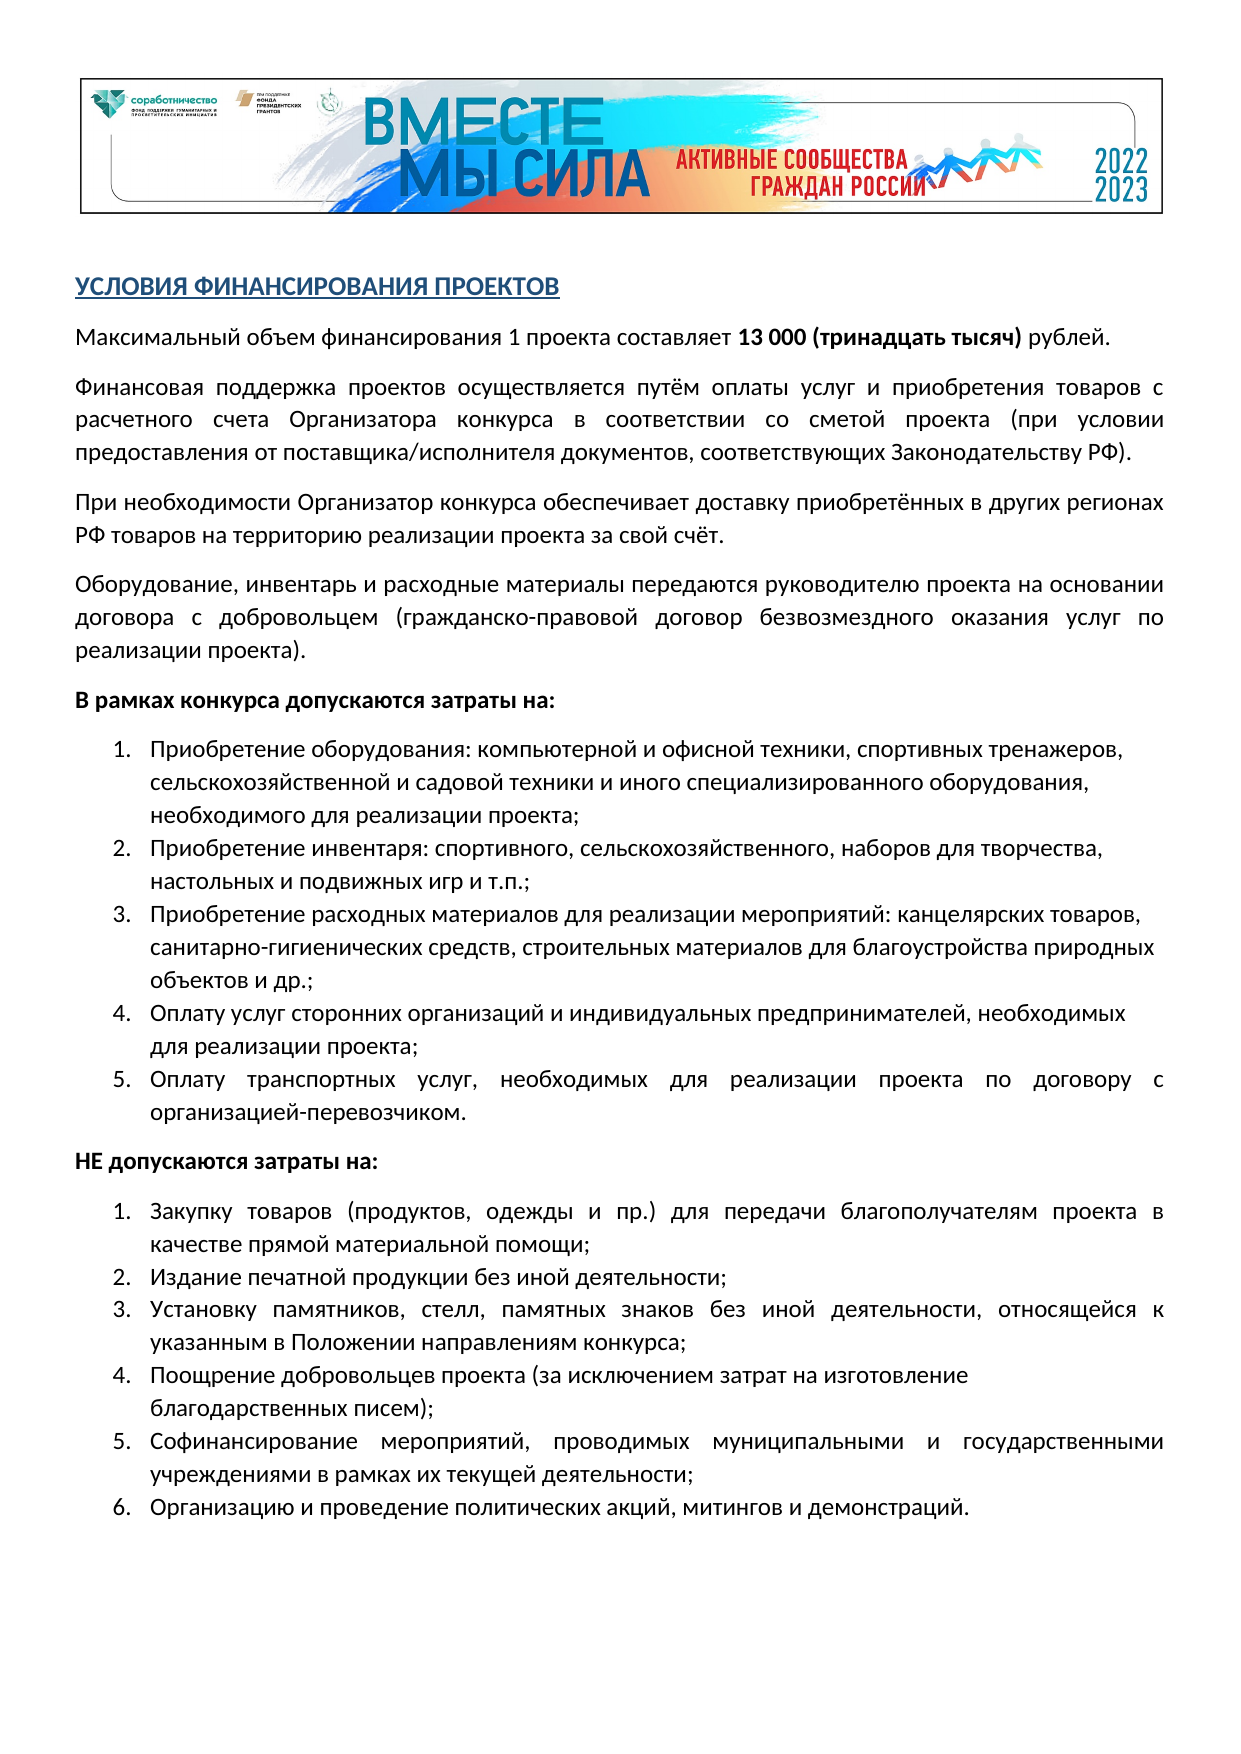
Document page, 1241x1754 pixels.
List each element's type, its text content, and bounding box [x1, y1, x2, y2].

list Закупку товаров (продуктов, одежды и пр.) для передачи благополучателям проекта в качестве прямой материальной помощи; [112, 1195, 1165, 1258]
text УСЛОВИЯ ФИНАНСИРОВАНИЯ ПРОЕКТОВ [75, 269, 1165, 302]
text Финансовая поддержка проектов осуществляется путём оплаты услуг и приобретения товаров с расчетного счета Организатора конкурса в соответствии со сметой проекта (при условии предоставления от поставщика/исполнителя документов, соответствующих Законодательству РФ). [75, 371, 1165, 467]
list Оплату транспортных услуг, необходимых для реализации проекта по договору с организацией-перевозчиком. [112, 1063, 1165, 1126]
text В рамках конкурса допускаются затраты на: [75, 684, 1165, 714]
list Организацию и проведение политических акций, митингов и демонстраций. [112, 1491, 1165, 1522]
text НЕ допускаются затраты на: [75, 1145, 1165, 1176]
list Приобретение инвентаря: спортивного, сельскохозяйственного, наборов для творчества, настольных и подвижных игр и т.п.; [112, 832, 1165, 896]
list Оплату услуг сторонних организаций и индивидуальных предпринимателей, необходимых для реализации проекта; [112, 997, 1165, 1060]
list Издание печатной продукции без иной деятельности; [112, 1261, 1165, 1291]
text При необходимости Организатор конкурса обеспечивает доставку приобретённых в других регионах РФ товаров на территорию реализации проекта за свой счёт. [75, 486, 1165, 549]
text Максимальный объем финансирования 1 проекта составляет 13 000 (тринадцать тысяч) рублей. [75, 321, 1165, 352]
list Софинансирование мероприятий, проводимых муниципальными и государственными учреждениями в рамках их текущей деятельности; [112, 1425, 1165, 1489]
picture [75, 73, 1166, 217]
list Установку памятников, стелл, памятных знаков без иной деятельности, относящейся к указанным в Положении направлениям конкурса; [112, 1293, 1165, 1357]
list Поощрение добровольцев проекта (за исключением затрат на изготовление благодарственных писем); [112, 1359, 1165, 1423]
list Приобретение оборудования: компьютерной и офисной техники, спортивных тренажеров, сельскохозяйственной и садовой техники и иного специализированного оборудования, необходимого для реализации проекта; [112, 733, 1165, 830]
text Оборудование, инвентарь и расходные материалы передаются руководителю проекта на основании договора с добровольцем (гражданско-правовой договор безвозмездного оказания услуг по реализации проекта). [75, 568, 1165, 665]
list Приобретение расходных материалов для реализации мероприятий: канцелярских товаров, санитарно-гигиенических средств, строительных материалов для благоустройства природных объектов и др.; [112, 898, 1165, 994]
